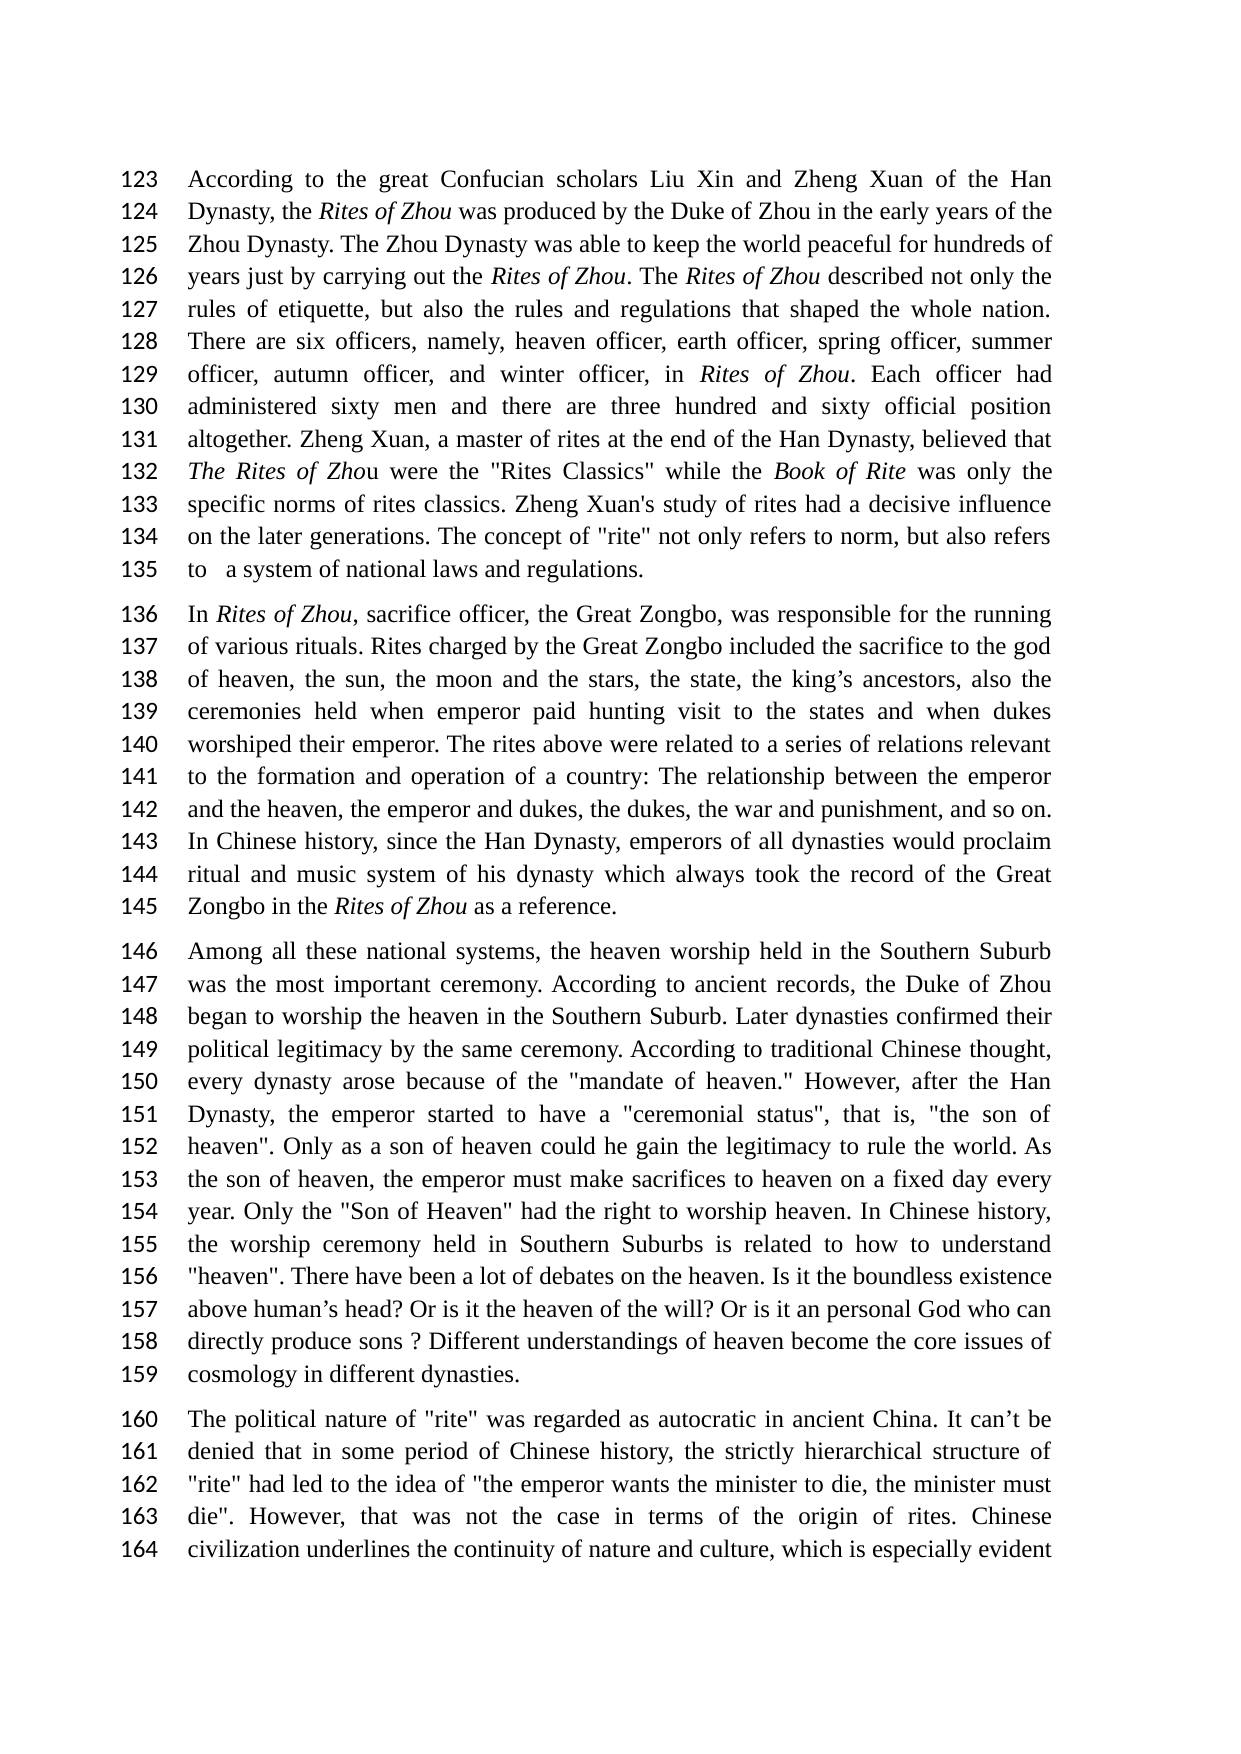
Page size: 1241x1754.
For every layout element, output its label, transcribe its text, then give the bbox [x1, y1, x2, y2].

text Among all these national systems, the heaven worship held in the Southern Suburb was the most important ceremony. According to ancient records, the Duke of Zhou began to worship the heaven in the Southern Suburb. Later dynasties confirmed their political legitimacy by the same ceremony. According to traditional Chinese thought, every dynasty arose because of the "mandate of heaven." However, after the Han Dynasty, the emperor started to have a "ceremonial status", that is, "the son of heaven". Only as a son of heaven could he gain the legitimacy to rule the world. As the son of heaven, the emperor must make sacrifices to heaven on a fixed day every year. Only the "Son of Heaven" had the right to worship heaven. In Chinese history, the worship ceremony held in Southern Suburbs is related to how to understand "heaven". There have been a lot of debates on the heaven. Is it the boundless existence above human’s head? Or is it the heaven of the will? Or is it an personal God who can directly produce sons ? Different understandings of heaven become the core issues of cosmology in different dynasties. [187, 934, 1053, 1389]
text In Rites of Zhou, sacrifice officer, the Great Zongbo, was responsible for the running of various rituals. Rites charged by the Great Zongbo included the sacrifice to the god of heaven, the sun, the moon and the stars, the state, the king’s ancestors, also the ceremonies held when emperor paid hunting visit to the states and when dukes worshiped their emperor. The rites above were related to a series of relations relevant to the formation and operation of a country: The relationship between the emperor and the heaven, the emperor and dukes, the dukes, the war and punishment, and so on. In Chinese history, since the Han Dynasty, emperors of all dynasties would proclaim ritual and music system of his dynasty which always took the record of the Great Zongbo in the Rites of Zhou as a reference. [187, 597, 1053, 922]
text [187, 162, 1053, 584]
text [187, 1402, 1053, 1564]
